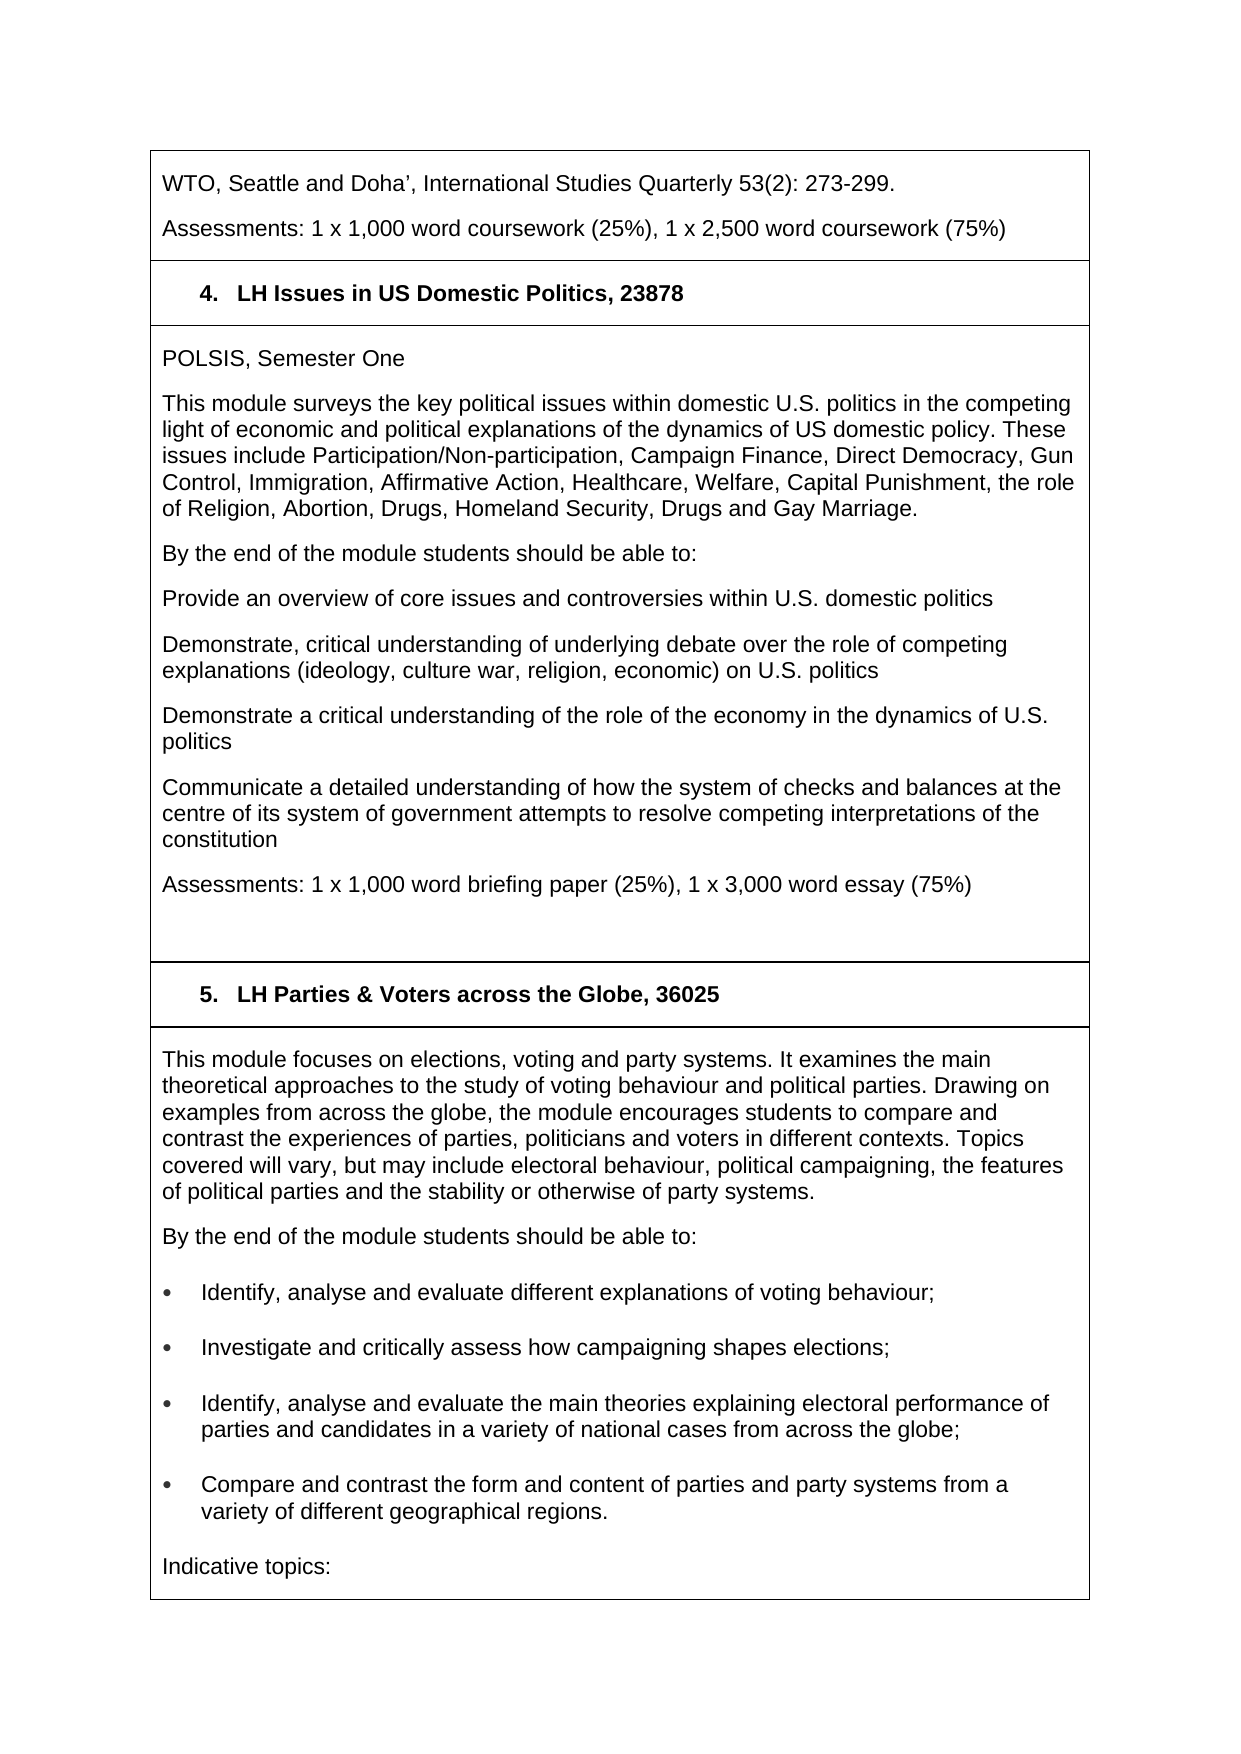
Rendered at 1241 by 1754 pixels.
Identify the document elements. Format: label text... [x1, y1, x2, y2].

table_cell LH Issues in US Domestic Politics, 23878 [151, 261, 1089, 325]
table_cell POLSIS, Semester One This module surveys the key political issues within domestic U.S. politics in the competing light of economic and political explanations of the dynamics of US domestic policy. These issues include Participation/Non-participation, Campaign Finance, Direct Democracy, Gun Control, Immigration, Affirmative Action, Healthcare, Welfare, Capital Punishment, the role of Religion, Abortion, Drugs, Homeland Security, Drugs and Gay Marriage. By the end of the module students should be able to: Provide an overview of core issues and controversies within U.S. domestic politics Demonstrate, critical understanding of underlying debate over the role of competing explanations (ideology, culture war, religion, economic) on U.S. politics Demonstrate a critical understanding of the role of the economy in the dynamics of U.S. politics Communicate a detailed understanding of how the system of checks and balances at the centre of its system of government attempts to resolve competing interpretations of the constitution Assessments: 1 x 1,000 word briefing paper (25%), 1 x 3,000 word essay (75%) [151, 326, 1089, 961]
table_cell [151, 151, 1089, 260]
table_cell LH Parties & Voters across the Globe, 36025 [151, 963, 1089, 1026]
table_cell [151, 1028, 1089, 1598]
